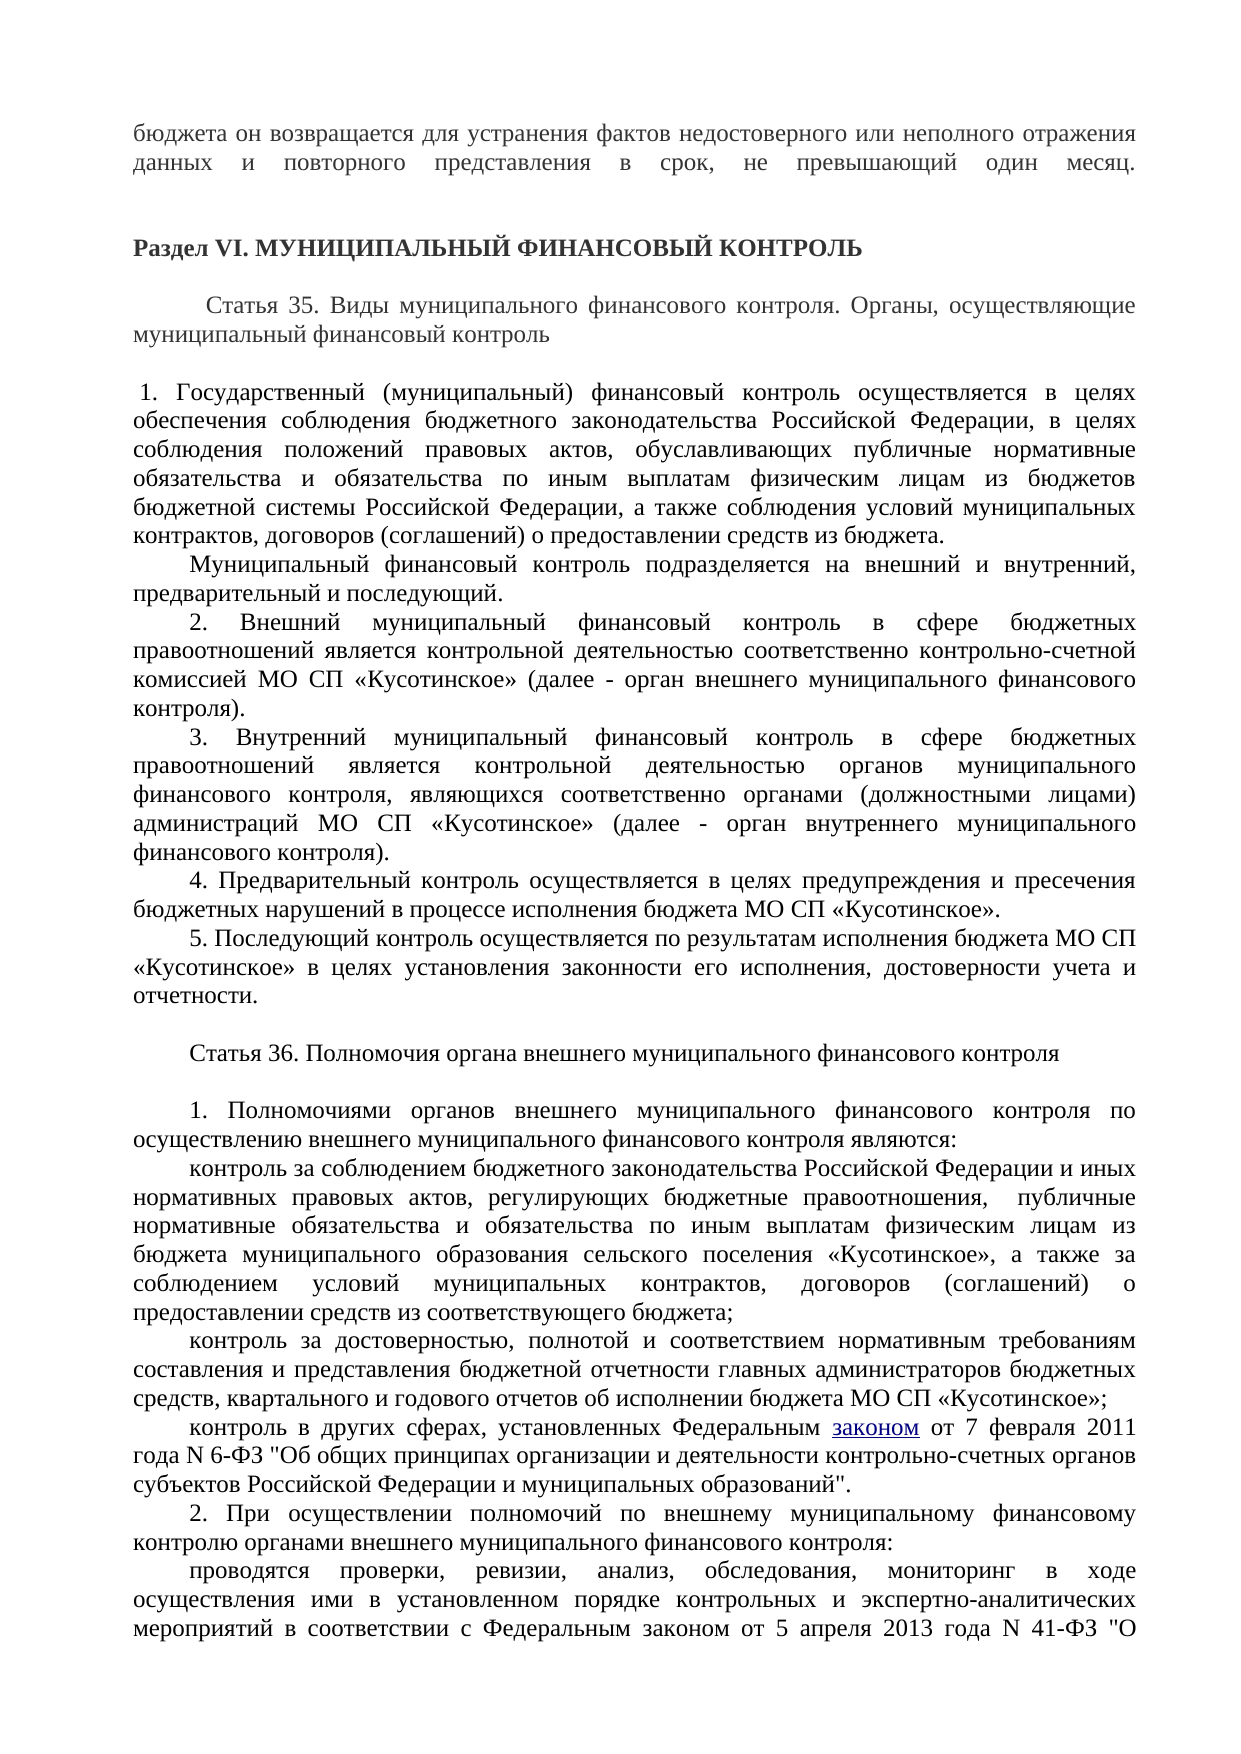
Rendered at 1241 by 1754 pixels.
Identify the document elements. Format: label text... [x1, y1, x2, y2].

text 1. Государственный (муниципальный) финансовый контроль осуществляется в целях обеспечения соблюдения бюджетного законодательства Российской Федерации, в целях соблюдения положений правовых актов, обуславливающих публичные нормативные обязательства и обязательства по иным выплатам физическим лицам из бюджетов бюджетной системы Российской Федерации, а также соблюдения условий муниципальных контрактов, договоров (соглашений) о предоставлении средств из бюджета. [133, 348, 1137, 549]
text контроль за соблюдением бюджетного законодательства Российской Федерации и иных нормативных правовых актов, регулирующих бюджетные правоотношения, публичные нормативные обязательства и обязательства по иным выплатам физическим лицам из бюджета муниципального образования сельского поселения «Кусотинское», а также за соблюдением условий муниципальных контрактов, договоров (соглашений) о предоставлении средств из соответствующего бюджета; [133, 1153, 1137, 1326]
text 2. При осуществлении полномочий по внешнему муниципальному финансовому контролю органами внешнего муниципального финансового контроля: [133, 1498, 1137, 1556]
text контроль в других сферах, установленных Федеральным законом от 7 февраля 2011 года N 6-ФЗ "Об общих принципах организации и деятельности контрольно-счетных органов субъектов Российской Федерации и муниципальных образований". [133, 1412, 1137, 1498]
text Раздел VI. МУНИЦИПАЛЬНЫЙ ФИНАНСОВЫЙ КОНТРОЛЬ [133, 233, 1137, 262]
text 4. Предварительный контроль осуществляется в целях предупреждения и пресечения бюджетных нарушений в процессе исполнения бюджета МО СП «Кусотинское». [133, 866, 1137, 923]
text 1. Полномочиями органов внешнего муниципального финансового контроля по осуществлению внешнего муниципального финансового контроля являются: [133, 1096, 1137, 1153]
text Статья 36. Полномочия органа внешнего муниципального финансового контроля [133, 1038, 1137, 1067]
text Муниципальный финансовый контроль подразделяется на внешний и внутренний, предварительный и последующий. [133, 549, 1137, 607]
text Статья 35. Виды муниципального финансового контроля. Органы, осуществляющие муниципальный финансовый контроль [133, 291, 1137, 348]
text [133, 118, 1137, 204]
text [133, 1556, 1137, 1642]
text 2. Внешний муниципальный финансовый контроль в сфере бюджетных правоотношений является контрольной деятельностью соответственно контрольно-счетной комиссией МО СП «Кусотинское» (далее - орган внешнего муниципального финансового контроля). [133, 607, 1137, 722]
text контроль за достоверностью, полнотой и соответствием нормативным требованиям составления и представления бюджетной отчетности главных администраторов бюджетных средств, квартального и годового отчетов об исполнении бюджета МО СП «Кусотинское»; [133, 1326, 1137, 1412]
text 3. Внутренний муниципальный финансовый контроль в сфере бюджетных правоотношений является контрольной деятельностью органов муниципального финансового контроля, являющихся соответственно органами (должностными лицами) администраций МО СП «Кусотинское» (далее - орган внутреннего муниципального финансового контроля). [133, 722, 1137, 866]
text 5. Последующий контроль осуществляется по результатам исполнения бюджета МО СП «Кусотинское» в целях установления законности его исполнения, достоверности учета и отчетности. [133, 923, 1137, 1009]
